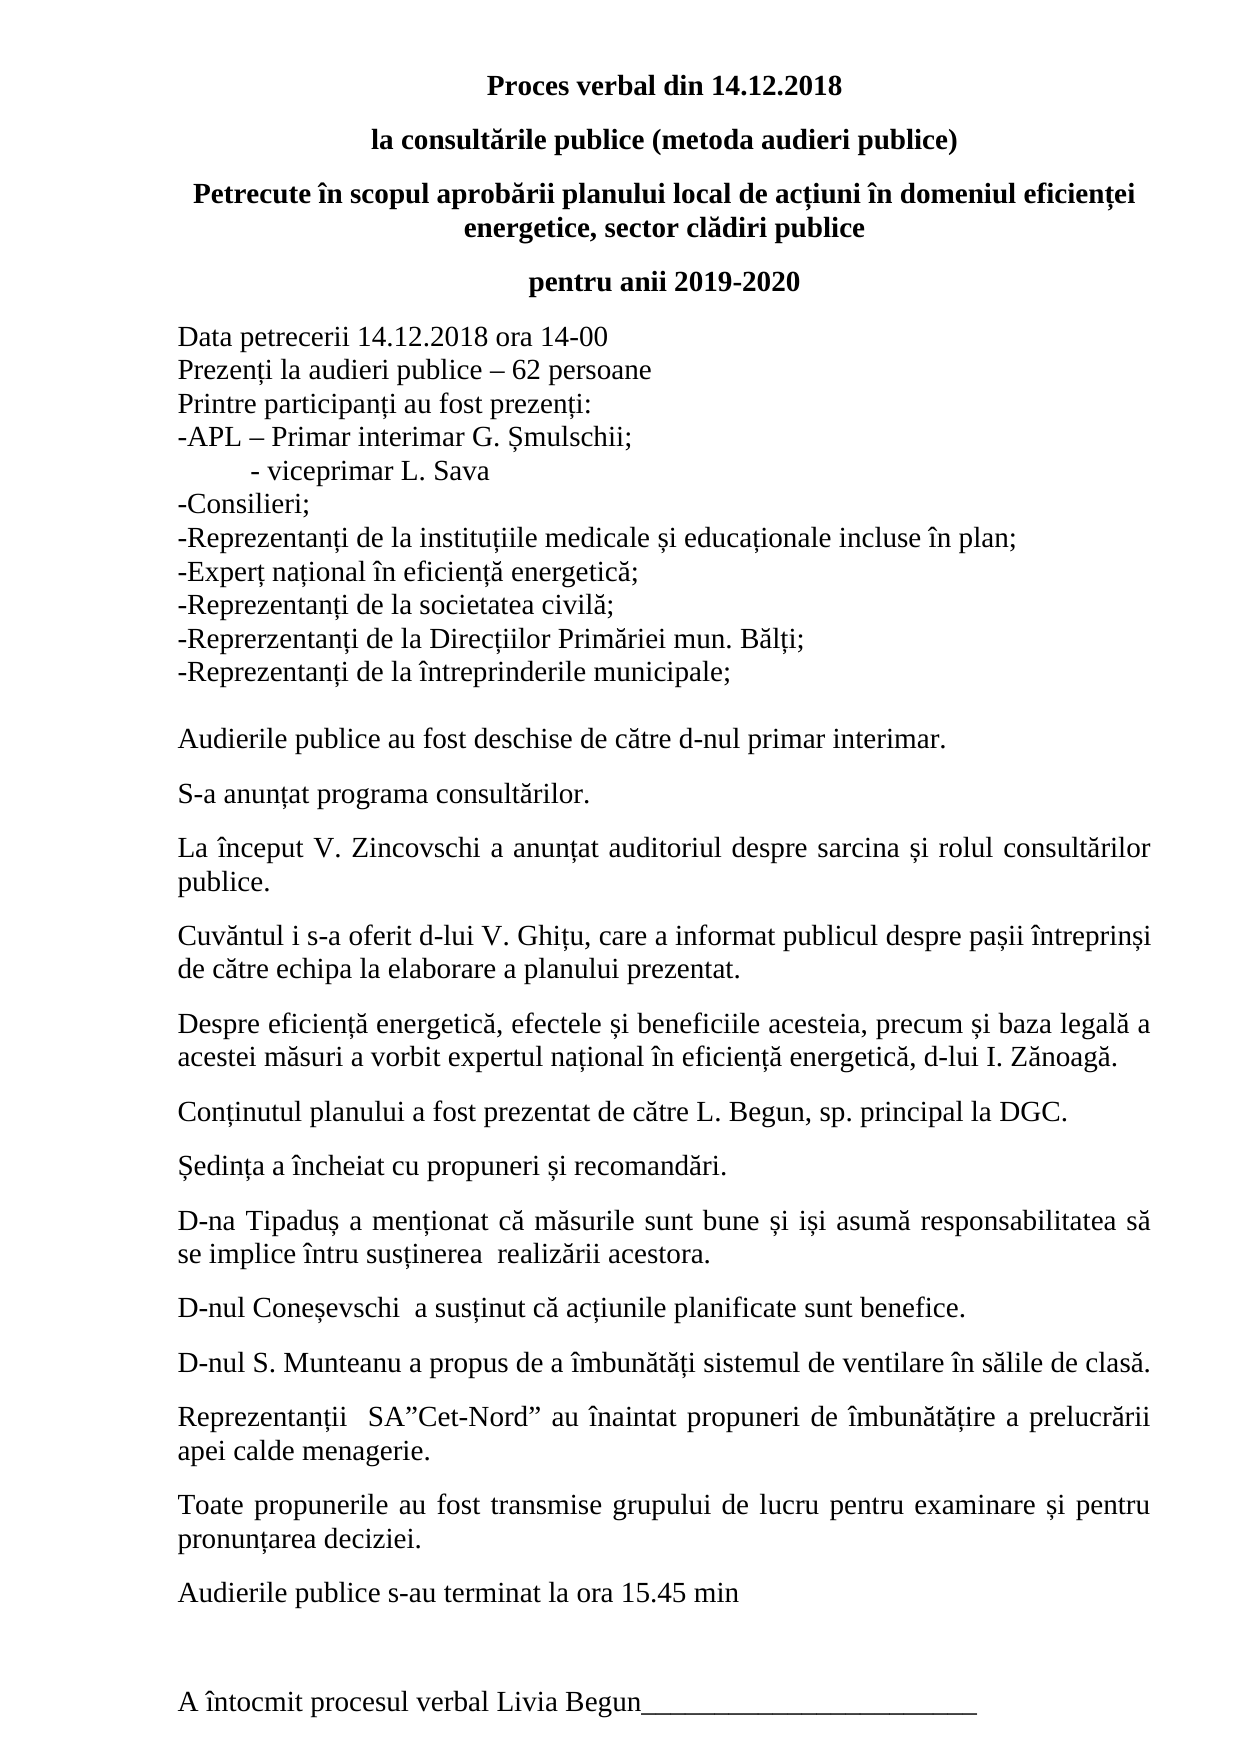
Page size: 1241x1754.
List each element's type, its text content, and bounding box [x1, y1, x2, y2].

text La început V. Zincovschi a anunțat auditoriul despre sarcina și rolul consultărilor publice. [177, 830, 1152, 897]
text D-nul Coneșevschi a susținut că acțiunile planificate sunt benefice. [177, 1291, 1152, 1324]
text Data petrecerii 14.12.2018 ora 14-00 [177, 319, 1152, 352]
text Ședința a încheiat cu propuneri și recomandări. [177, 1148, 1152, 1182]
text -Reprezentanți de la societatea civilă; [177, 587, 1152, 621]
text -Reprerzentanți de la Direcțiilor Primăriei mun. Bălți; [177, 621, 1152, 654]
text - viceprimar L. Sava [177, 453, 1152, 487]
text -Reprezentanți de la instituțiile medicale și educaționale incluse în plan; [177, 520, 1152, 554]
text Toate propunerile au fost transmise grupului de lucru pentru examinare și pentru pronunțarea deciziei. [177, 1487, 1152, 1554]
text Proces verbal din 14.12.2018 [177, 68, 1152, 101]
text Audierile publice au fost deschise de către d-nul primar interimar. [177, 721, 1152, 755]
text D-nul S. Munteanu a propus de a îmbunătăți sistemul de ventilare în sălile de clasă. [177, 1345, 1152, 1378]
text Audierile publice s-au terminat la ora 15.45 min [177, 1575, 1152, 1609]
text S-a anunțat programa consultărilor. [177, 776, 1152, 809]
text Prezenți la audieri publice – 62 persoane [177, 352, 1152, 386]
text -Reprezentanți de la întreprinderile municipale; [177, 654, 1152, 688]
text pentru anii 2019-2020 [177, 264, 1152, 298]
text -APL – Primar interimar G. Șmulschii; [177, 419, 1152, 453]
text Printre participanți au fost prezenți: [177, 386, 1152, 419]
text Conținutul planului a fost prezentat de către L. Begun, sp. principal la DGC. [177, 1094, 1152, 1127]
text la consultările publice (metoda audieri publice) [177, 122, 1152, 156]
text Cuvăntul i s-a oferit d-lui V. Ghițu, care a informat publicul despre pașii întreprinși de către echipa la elaborare a planului prezentat. [177, 918, 1152, 985]
text Despre eficiență energetică, efectele și beneficiile acesteia, precum și baza legală a acestei măsuri a vorbit expertul național în eficiență energetică, d-lui I. Zănoagă. [177, 1006, 1152, 1073]
text Petrecute în scopul aprobării planului local de acțiuni în domeniul eficienței energetice, sector clădiri publice [177, 177, 1152, 244]
text Reprezentanții SA”Cet-Nord” au înaintat propuneri de îmbunătățire a prelucrării apei calde menagerie. [177, 1399, 1152, 1466]
text -Experț național în eficiență energetică; [177, 554, 1152, 587]
text D-na Tipaduș a menționat că măsurile sunt bune și iși asumă responsabilitatea să se implice întru susținerea realizării acestora. [177, 1203, 1152, 1270]
text -Consilieri; [177, 487, 1152, 520]
text A întocmit procesul verbal Livia Begun_______________________ [177, 1684, 1152, 1717]
